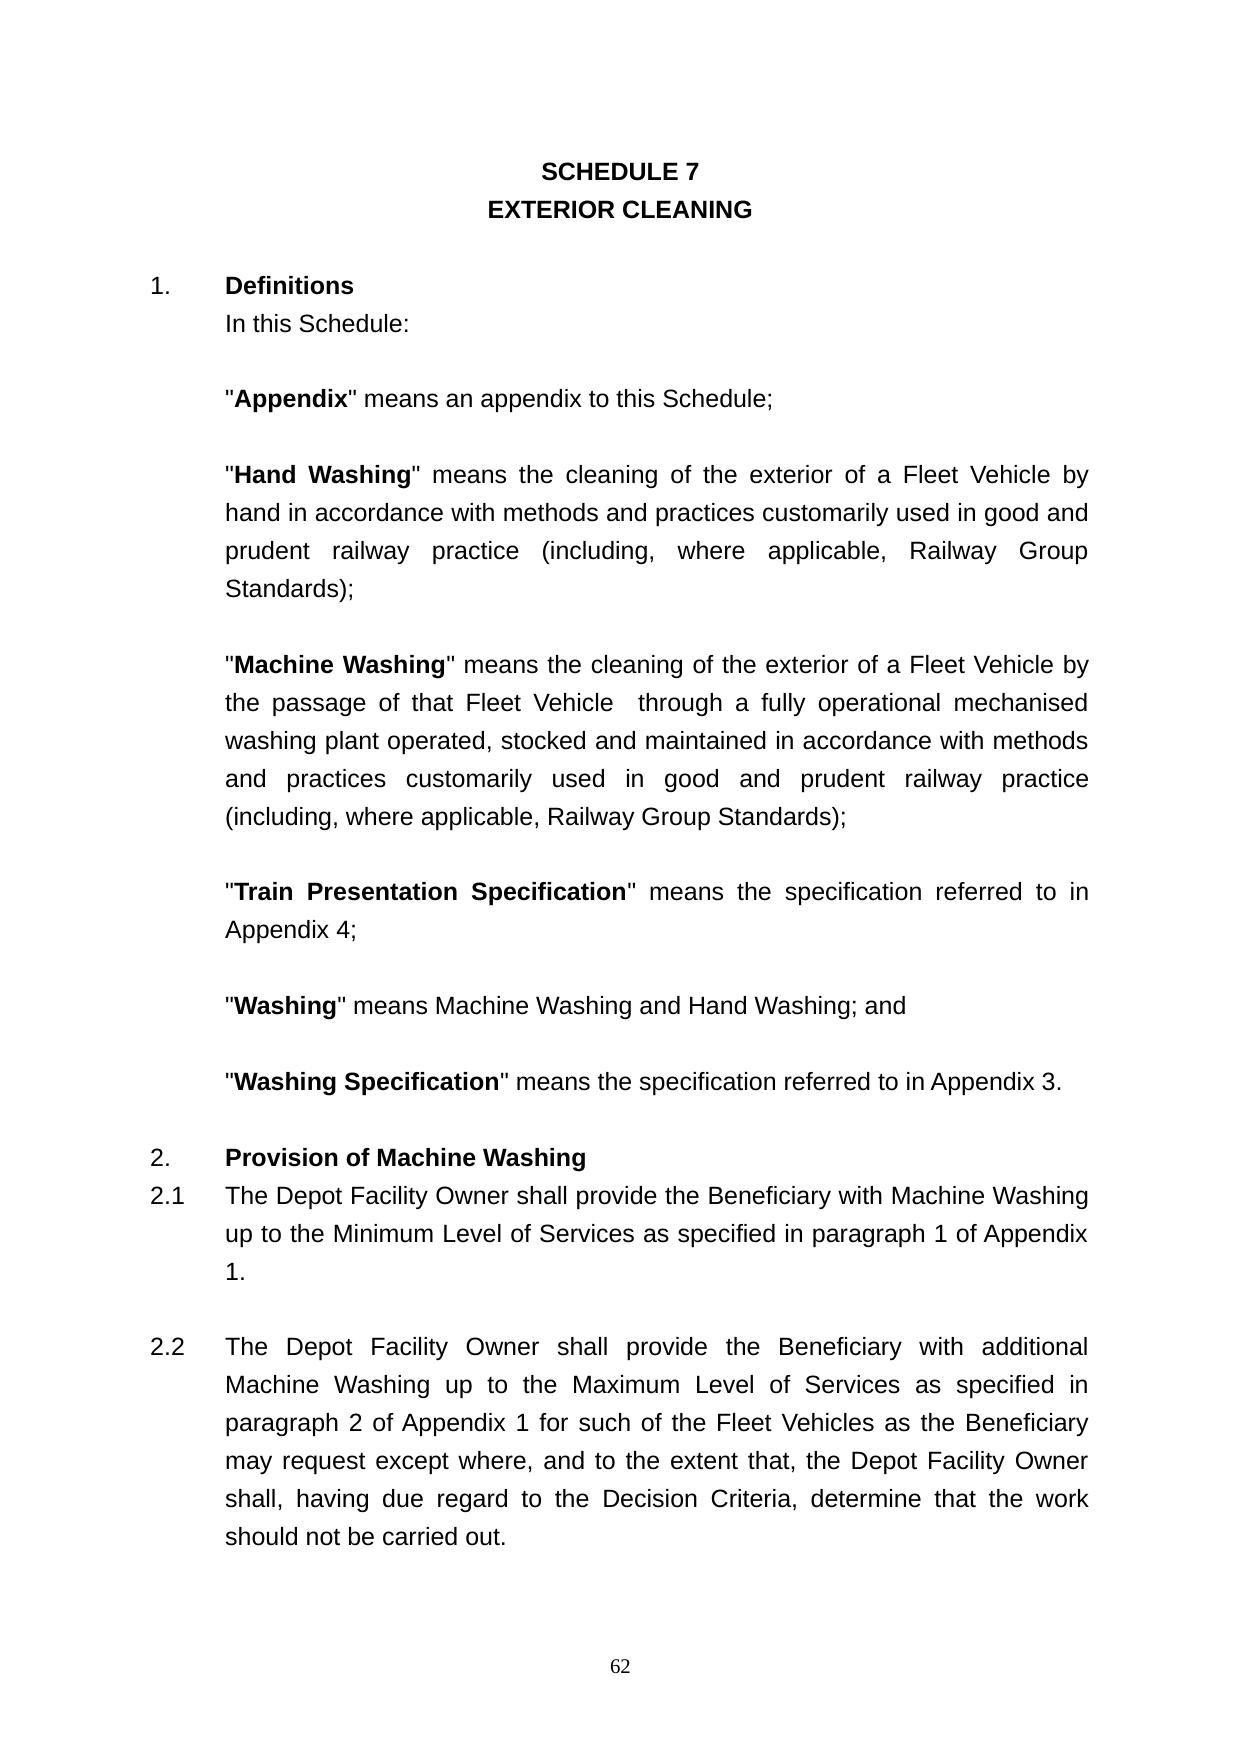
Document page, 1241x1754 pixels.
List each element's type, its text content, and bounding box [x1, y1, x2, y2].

text "Machine Washing" means the cleaning of the exterior of a Fleet Vehicle by the passage of that Fleet Vehicle through a fully operational mechanised washing plant operated, stocked and maintained in accordance with methods and practices customarily used in good and prudent railway practice (including, where applicable, Railway Group Standards); [225, 643, 1090, 832]
text 1. Definitions [150, 264, 1090, 302]
text In this Schedule: [150, 302, 1090, 339]
text SCHEDULE 7 [150, 150, 1090, 188]
text EXTERIOR CLEANING [150, 188, 1090, 226]
text "Washing" means Machine Washing and Hand Washing; and [150, 984, 1090, 1022]
text "Appendix" means an appendix to this Schedule; [150, 377, 1090, 415]
text "Hand Washing" means the cleaning of the exterior of a Fleet Vehicle by hand in accordance with methods and practices customarily used in good and prudent railway practice (including, where applicable, Railway Group Standards); [225, 453, 1090, 605]
text 2. Provision of Machine Washing [150, 1136, 1090, 1174]
text "Train Presentation Specification" means the specification referred to in Appendix 4; [225, 870, 1090, 946]
text 2.1 The Depot Facility Owner shall provide the Beneficiary with Machine Washing up to the Minimum Level of Services as specified in paragraph 1 of Appendix 1. [150, 1174, 1090, 1287]
text "Washing Specification" means the specification referred to in Appendix 3. [150, 1060, 1090, 1098]
text 2.2 The Depot Facility Owner shall provide the Beneficiary with additional Machine Washing up to the Maximum Level of Services as specified in paragraph 2 of Appendix 1 for such of the Fleet Vehicles as the Beneficiary may request except where, and to the extent that, the Depot Facility Owner shall, having due regard to the Decision Criteria, determine that the work should not be carried out. [150, 1325, 1090, 1553]
